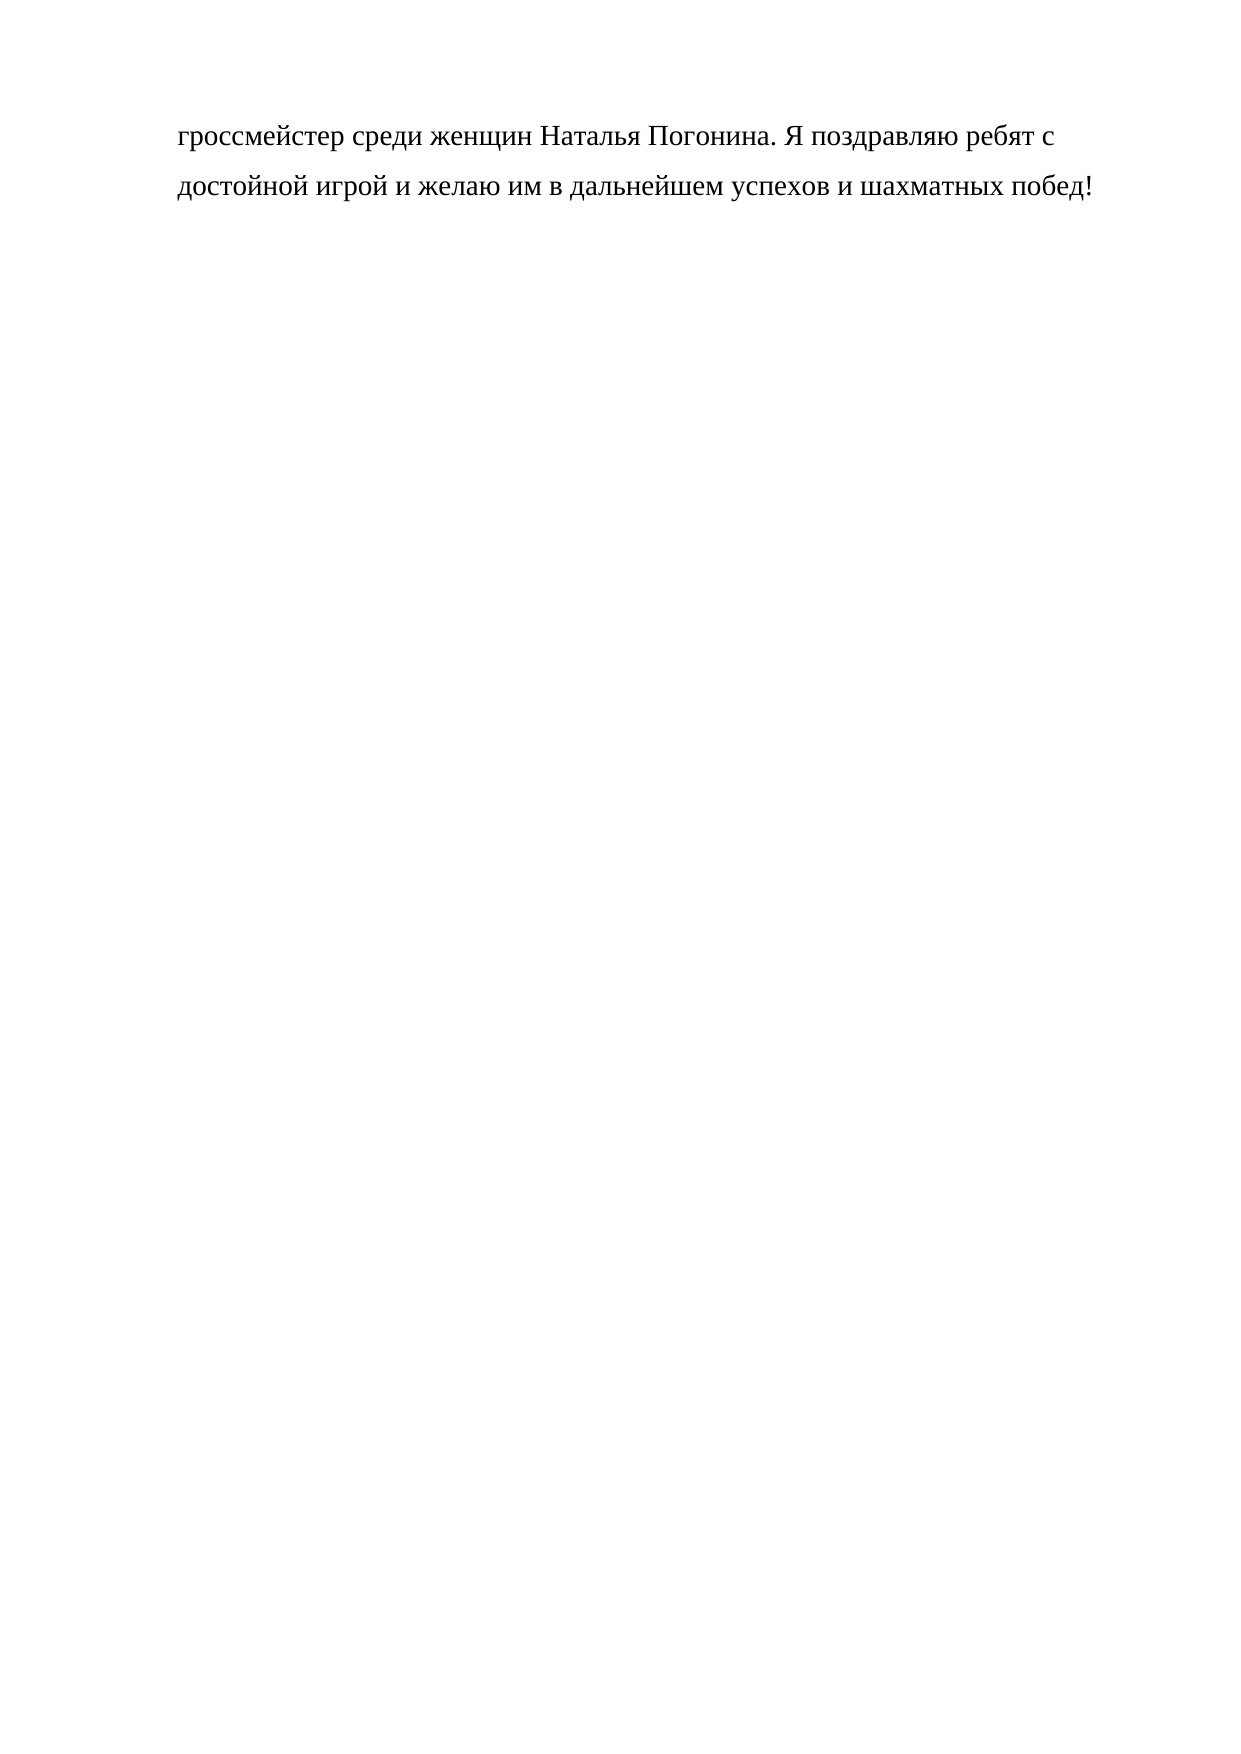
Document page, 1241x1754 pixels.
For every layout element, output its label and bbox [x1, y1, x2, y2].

text [177, 118, 1152, 202]
